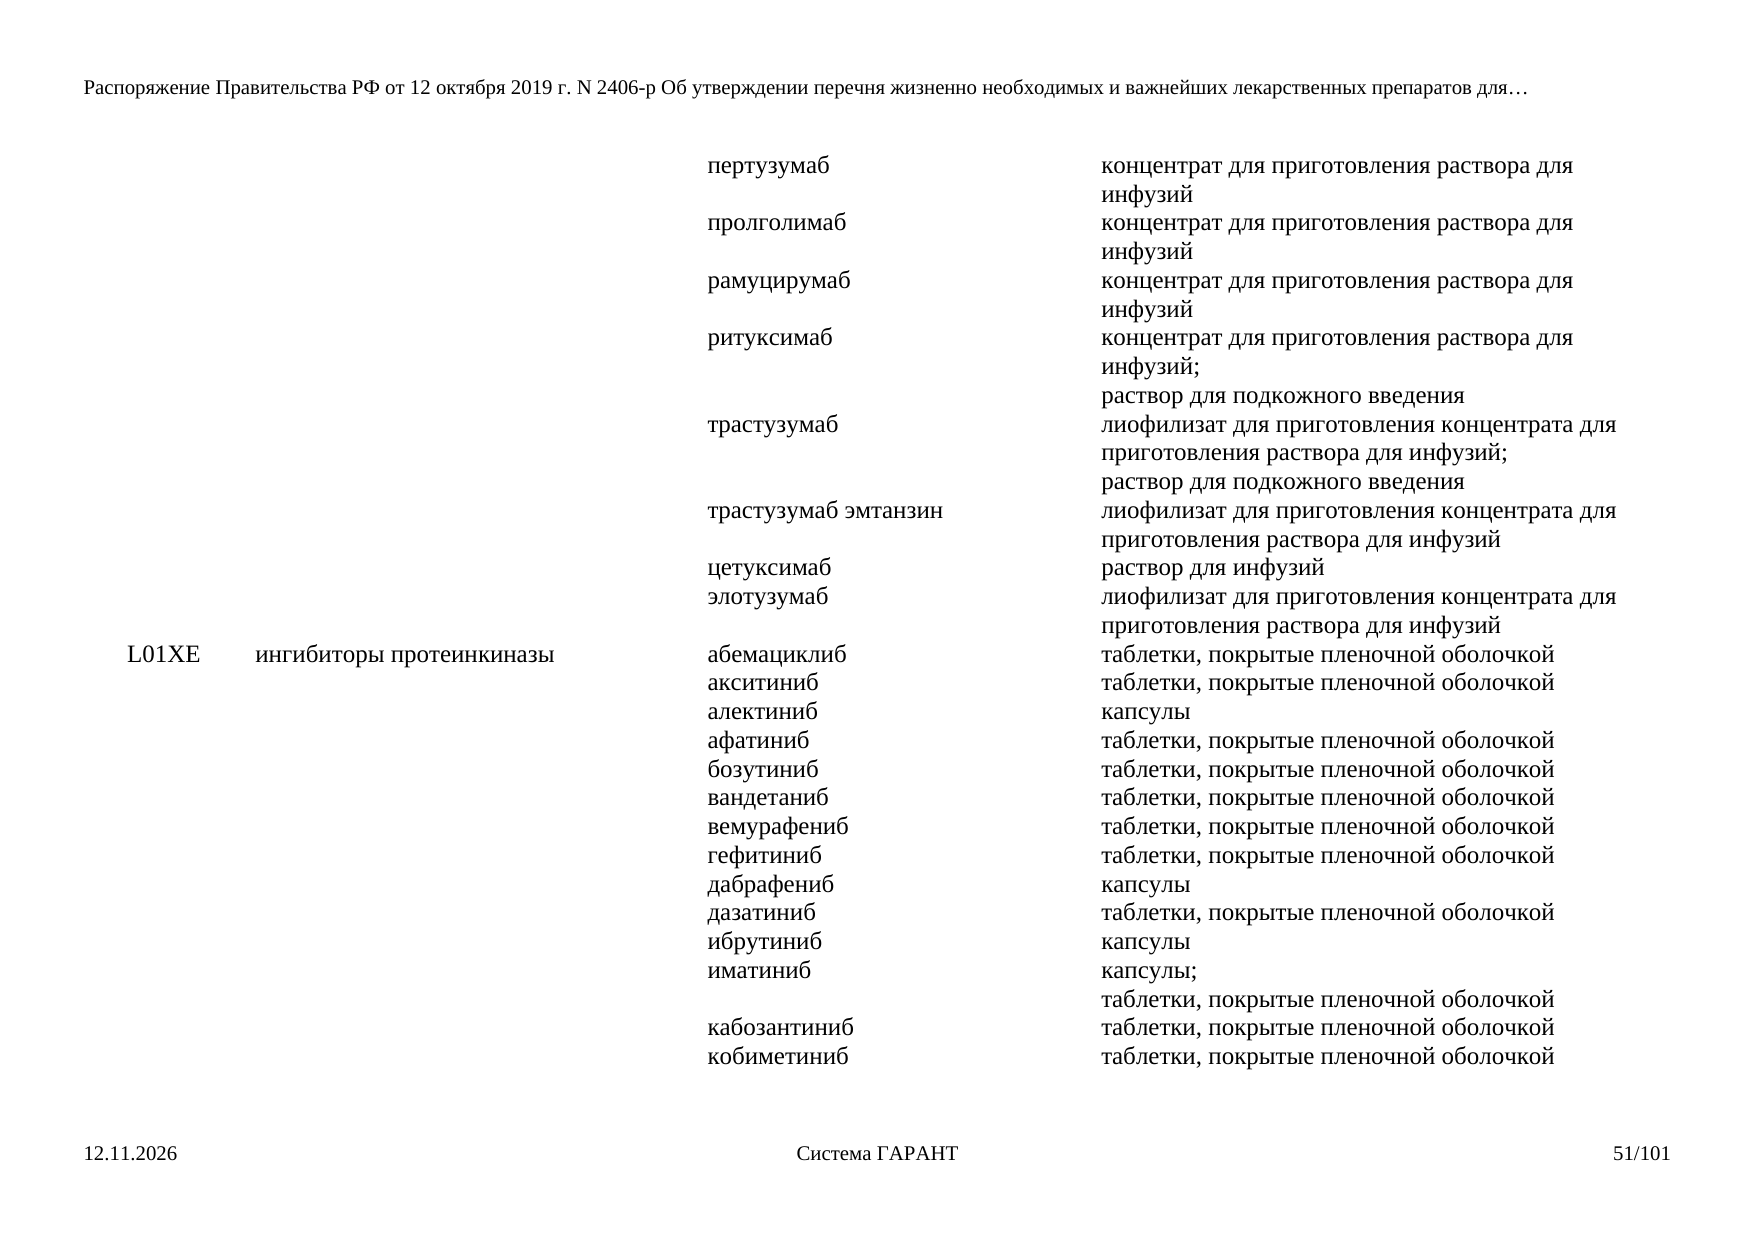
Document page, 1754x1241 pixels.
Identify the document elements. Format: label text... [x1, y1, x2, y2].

table_cell гефитиниб [696, 840, 1090, 869]
table_cell пролголимаб [696, 208, 1090, 265]
table_cell концентрат для приготовления раствора для инфузий; раствор для подкожного введения [1090, 323, 1658, 409]
table_cell кабозантиниб [696, 1013, 1090, 1041]
table_cell трастузумаб [696, 409, 1090, 495]
table_cell цетуксимаб [696, 553, 1090, 581]
table_cell рамуцирумаб [696, 265, 1090, 322]
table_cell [1090, 265, 1658, 322]
table_cell абемациклиб [696, 639, 1090, 667]
table_cell вемурафениб [696, 811, 1090, 840]
table_cell таблетки, покрытые пленочной оболочкой [1090, 754, 1658, 782]
table_cell бозутиниб [696, 754, 1090, 782]
table_cell дабрафениб [696, 869, 1090, 897]
table_cell таблетки, покрытые пленочной оболочкой [1090, 639, 1658, 667]
table_cell элотузумаб [696, 581, 1090, 639]
table_cell кобиметиниб [696, 1041, 1090, 1070]
table_cell лиофилизат для приготовления концентрата для приготовления раствора для инфузий [1090, 495, 1658, 552]
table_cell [1090, 150, 1658, 207]
table_cell иматиниб [696, 955, 1090, 1012]
table_cell лиофилизат для приготовления концентрата для приготовления раствора для инфузий [1090, 581, 1658, 639]
table_cell трастузумаб эмтанзин [696, 495, 1090, 552]
table_cell ритуксимаб [696, 323, 1090, 409]
table_cell таблетки, покрытые пленочной оболочкой [1090, 725, 1658, 754]
table_cell дазатиниб [696, 898, 1090, 926]
table_cell вандетаниб [696, 783, 1090, 811]
table_cell капсулы; таблетки, покрытые пленочной оболочкой [1090, 955, 1658, 1012]
table_cell лиофилизат для приготовления концентрата для приготовления раствора для инфузий; раствор для подкожного введения [1090, 409, 1658, 495]
table_cell капсулы [1090, 869, 1658, 897]
table_cell ингибиторы протеинкиназы [244, 639, 696, 1070]
table_cell афатиниб [696, 725, 1090, 754]
table_cell таблетки, покрытые пленочной оболочкой [1090, 1041, 1658, 1070]
table_cell L01XE [84, 639, 244, 1070]
table_cell таблетки, покрытые пленочной оболочкой [1090, 783, 1658, 811]
table_cell ибрутиниб [696, 926, 1090, 955]
table_cell капсулы [1090, 696, 1658, 725]
table_cell раствор для инфузий [1090, 553, 1658, 581]
table_cell таблетки, покрытые пленочной оболочкой [1090, 811, 1658, 840]
table_cell пертузумаб [696, 150, 1090, 207]
table_cell таблетки, покрытые пленочной оболочкой [1090, 668, 1658, 696]
table_cell таблетки, покрытые пленочной оболочкой [1090, 898, 1658, 926]
table_cell алектиниб [696, 696, 1090, 725]
table_cell таблетки, покрытые пленочной оболочкой [1090, 840, 1658, 869]
table_cell акситиниб [696, 668, 1090, 696]
table_cell таблетки, покрытые пленочной оболочкой [1090, 1013, 1658, 1041]
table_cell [1090, 208, 1658, 265]
table_cell капсулы [1090, 926, 1658, 955]
